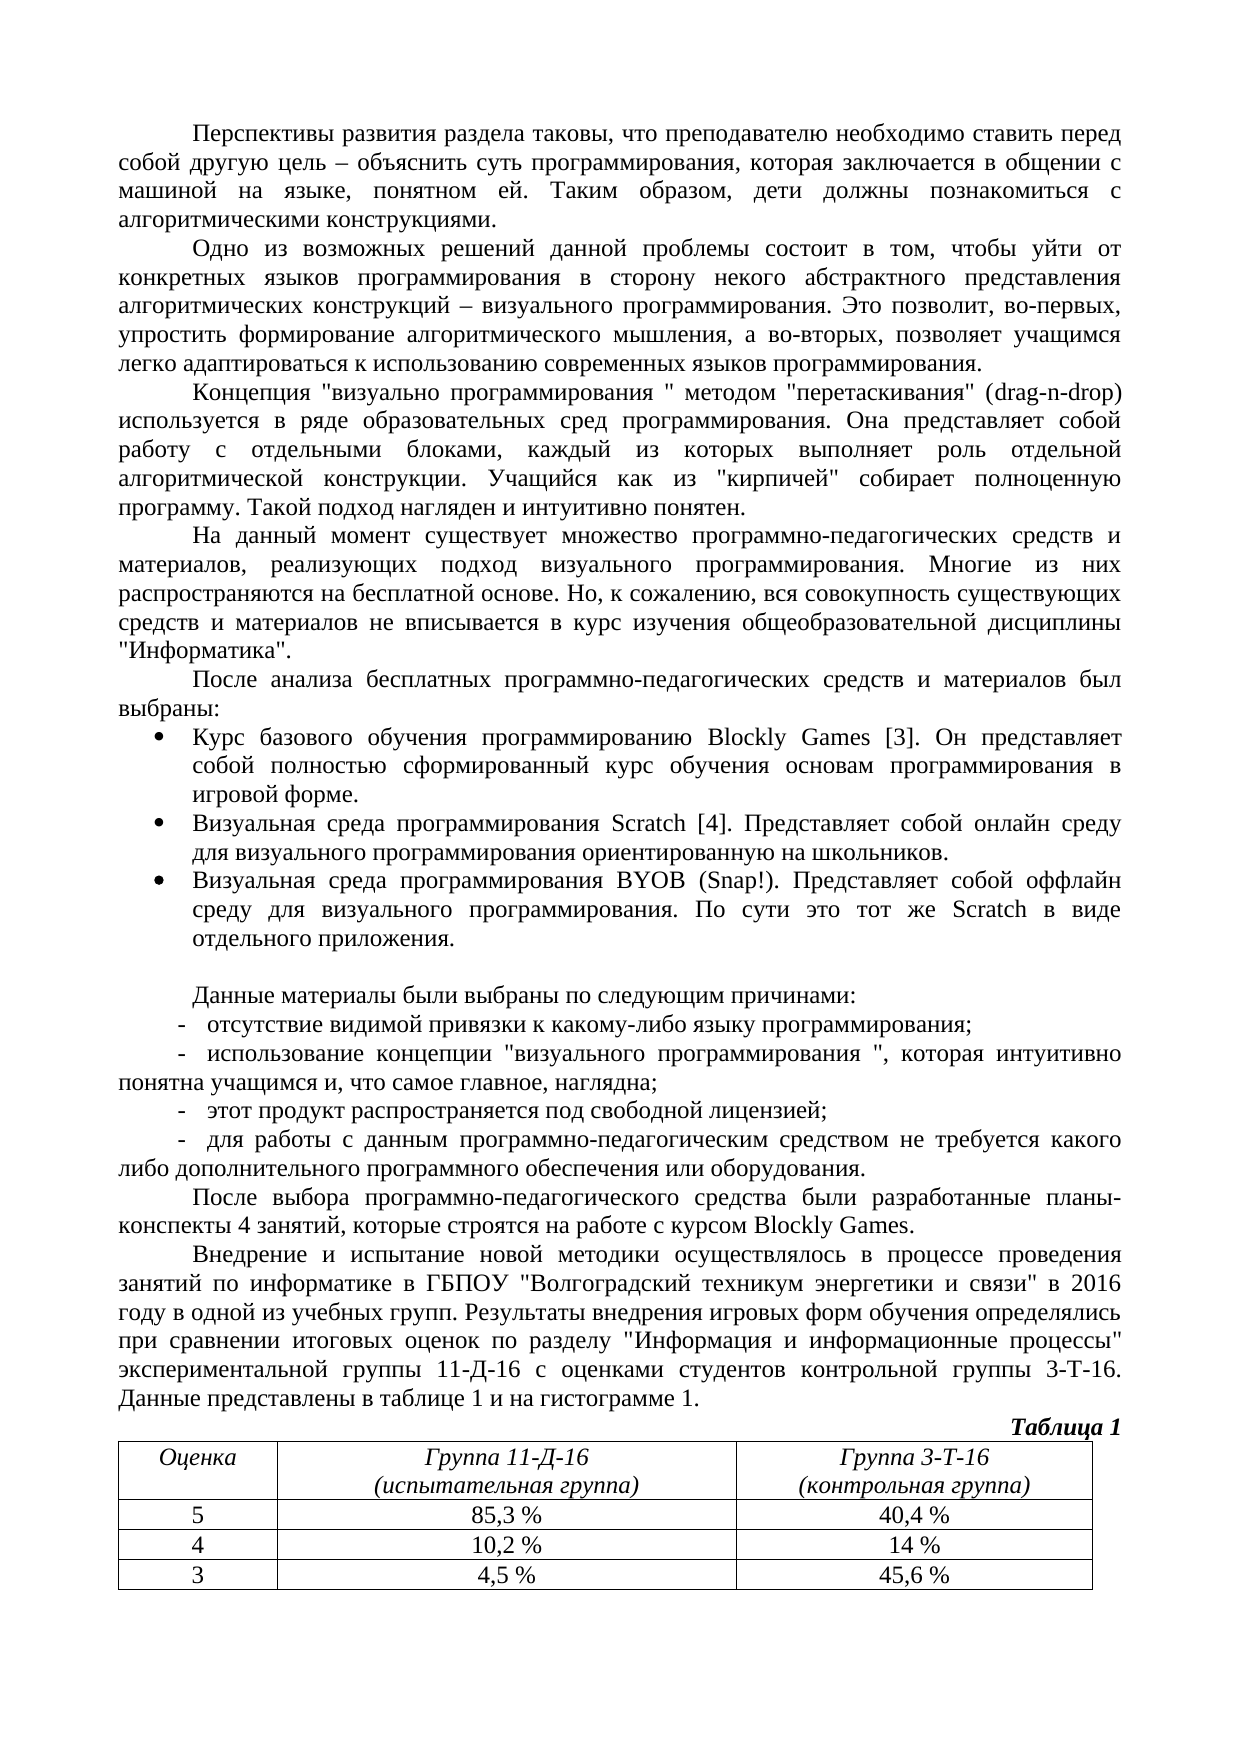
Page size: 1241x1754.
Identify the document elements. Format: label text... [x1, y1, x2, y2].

text Перспективы развития раздела таковы, что преподавателю необходимо ставить перед собой другую цель – объяснить суть программирования, которая заключается в общении с машиной на языке, понятном ей. Таким образом, дети должны познакомиться с алгоритмическими конструкциями. [118, 118, 1122, 233]
table_header Группа 11-Д-16 (испытательная группа) [278, 1442, 736, 1499]
list Визуальная среда программирования BYOB (Snap!). Представляет собой оффлайн среду для визуального программирования. По сути это тот же Scratch в виде отдельного приложения. [154, 866, 1122, 952]
table_cell 40,4 % [737, 1500, 1092, 1529]
list отсутствие видимой привязки к какому-либо языку программирования; [118, 1009, 1122, 1038]
table_cell 14 % [737, 1530, 1092, 1559]
text Данные материалы были выбраны по следующим причинами: [118, 981, 1122, 1009]
text На данный момент существует множество программно-педагогических средств и материалов, реализующих подход визуального программирования. Многие из них распространяются на бесплатной основе. Но, к сожалению, вся совокупность существующих средств и материалов не вписывается в курс изучения общеобразовательной дисциплины "Информатика". [118, 521, 1122, 664]
list этот продукт распространяется под свободной лицензией; [118, 1096, 1122, 1124]
table_cell 45,6 % [737, 1560, 1092, 1588]
text Таблица 1 [118, 1412, 1122, 1441]
text После анализа бесплатных программно-педагогических средств и материалов был выбраны: [118, 664, 1122, 722]
table_cell 85,3 % [278, 1500, 736, 1529]
list использование концепции "визуального программирования ", которая интуитивно понятна учащимся и, что самое главное, наглядна; [118, 1038, 1122, 1096]
text Внедрение и испытание новой методики осуществлялось в процессе проведения занятий по информатике в ГБПОУ "Волгоградский техникум энергетики и связи" в 2016 году в одной из учебных групп. Результаты внедрения игровых форм обучения определялись при сравнении итоговых оценок по разделу "Информация и информационные процессы" экспериментальной группы 11-Д-16 с оценками студентов контрольной группы 3-Т-16. Данные представлены в таблице 1 и на гистограмме 1. [118, 1239, 1122, 1412]
list Визуальная среда программирования Scratch [4]. Представляет собой онлайн среду для визуального программирования ориентированную на школьников. [154, 808, 1122, 866]
table_cell 10,2 % [278, 1530, 736, 1559]
list для работы с данным программно-педагогическим средством не требуется какого либо дополнительного программного обеспечения или оборудования. [118, 1124, 1122, 1182]
table_header Оценка [119, 1442, 277, 1499]
table_cell 5 [119, 1500, 277, 1529]
table_cell 4 [119, 1530, 277, 1559]
text Одно из возможных решений данной проблемы состоит в том, чтобы уйти от конкретных языков программирования в сторону некого абстрактного представления алгоритмических конструкций – визуального программирования. Это позволит, во-первых, упростить формирование алгоритмического мышления, а во-вторых, позволяет учащимся легко адаптироваться к использованию современных языков программирования. [118, 233, 1122, 377]
table_cell 4,5 % [278, 1560, 736, 1588]
text После выбора программно-педагогического средства были разработанные планы-конспекты 4 занятий, которые строятся на работе с курсом Blockly Games. [118, 1182, 1122, 1239]
text Концепция "визуально программирования " методом "перетаскивания" (drag-n-drop) используется в ряде образовательных сред программирования. Она представляет собой работу с отдельными блоками, каждый из которых выполняет роль отдельной алгоритмической конструкции. Учащийся как из "кирпичей" собирает полноценную программу. Такой подход нагляден и интуитивно понятен. [118, 377, 1122, 521]
table_cell 3 [119, 1560, 277, 1588]
table_header Группа 3-Т-16 (контрольная группа) [737, 1442, 1092, 1499]
list Курс базового обучения программированию Blockly Games [3]. Он представляет собой полностью сформированный курс обучения основам программирования в игровой форме. [154, 722, 1122, 808]
